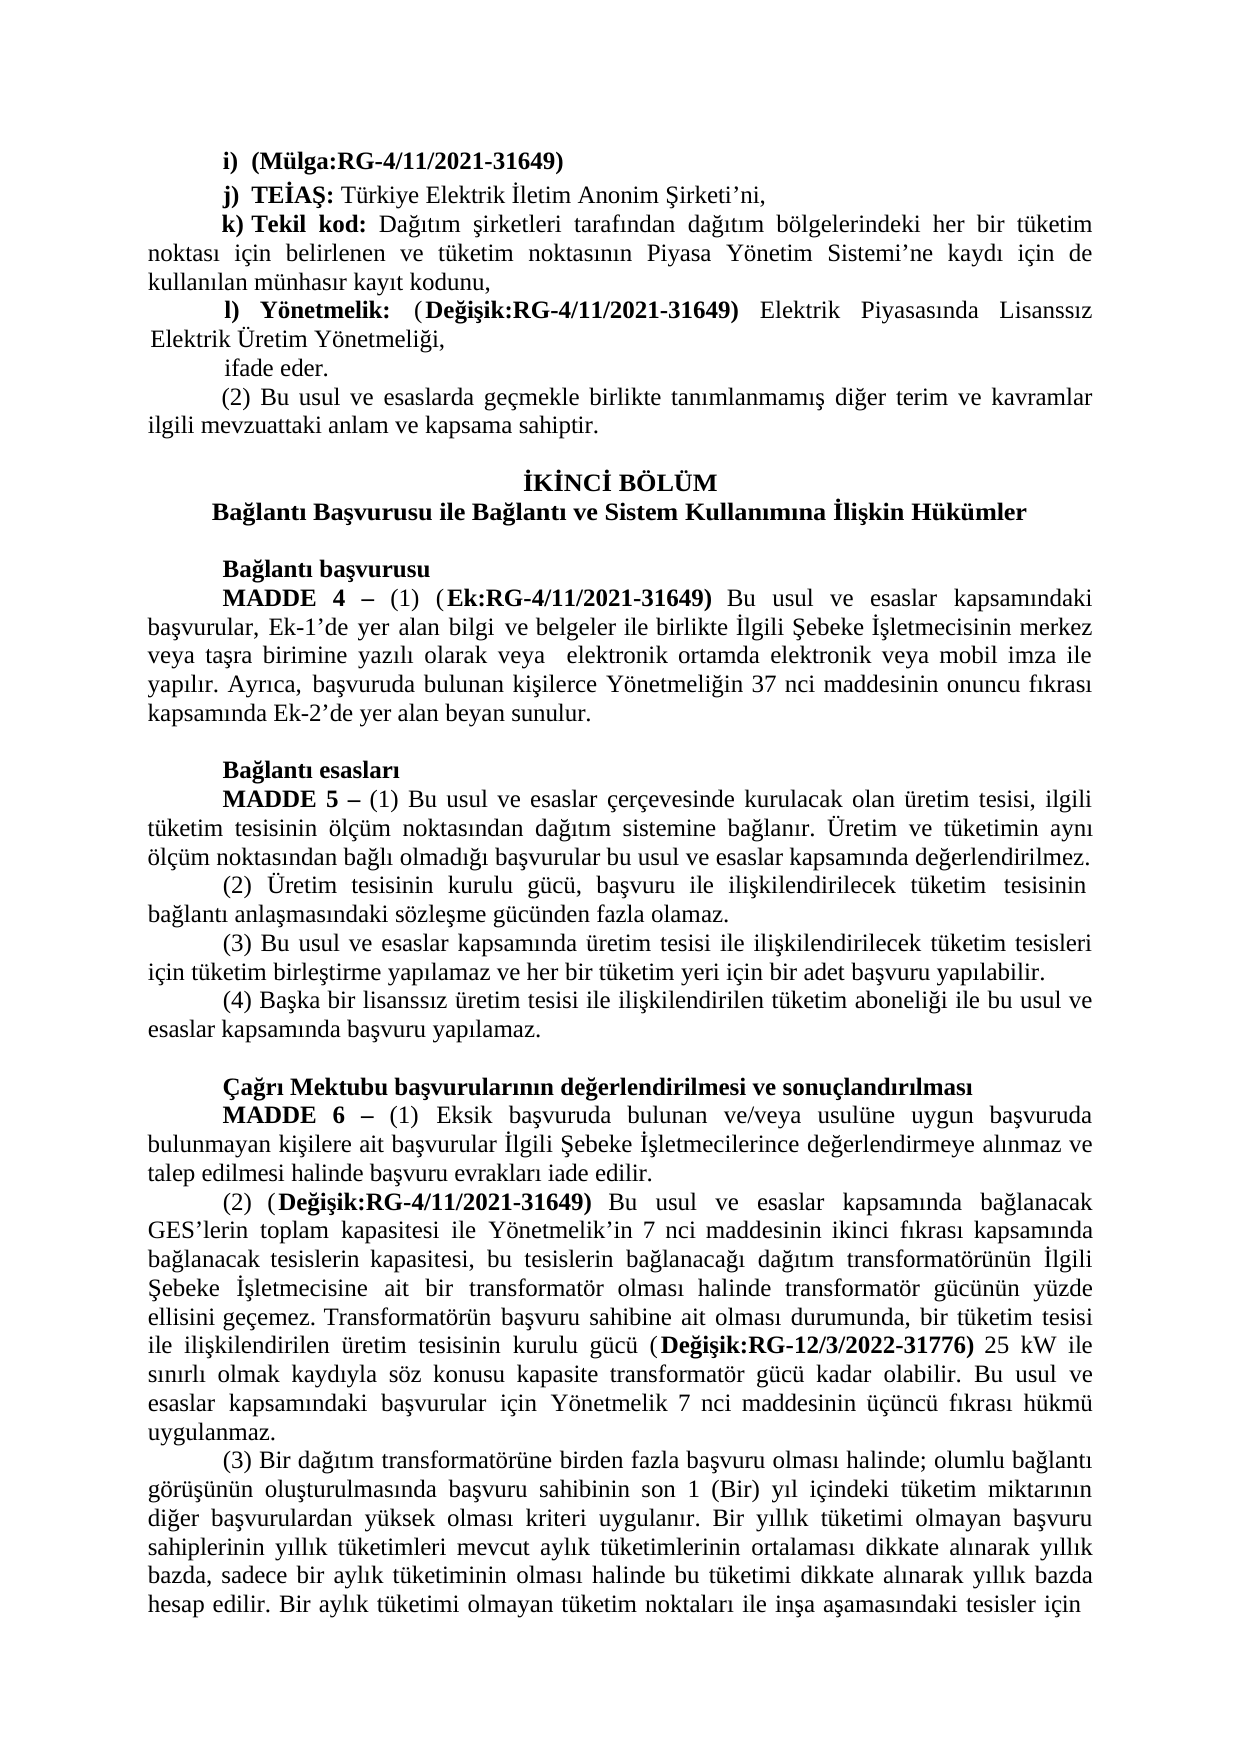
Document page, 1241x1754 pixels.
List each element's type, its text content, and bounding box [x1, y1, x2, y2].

list Tekil kod: Dağıtım şirketleri tarafından dağıtım bölgelerindeki her bir tüketim noktası için belirlenen ve tüketim noktasının Piyasa Yönetim Sistemi’ne kaydı için de kullanılan münhasır kayıt kodunu, [148, 209, 1093, 296]
text bağlantı anlaşmasındaki sözleşme gücünden fazla olamaz. [148, 899, 1105, 928]
subtitle İKİNCİ BÖLÜM [514, 468, 726, 497]
text Bağlantı başvurusu [222, 554, 1105, 583]
text Bağlantı Başvurusu ile Bağlantı ve Sistem Kullanımına İlişkin Hükümler [212, 497, 1105, 526]
text ifade eder. [150, 353, 1093, 382]
list TEİAŞ: Türkiye Elektrik İletim Anonim Şirketi’ni, [223, 181, 1093, 209]
list Bir dağıtım transformatörüne birden fazla başvuru olması halinde; olumlu bağlantı görüşünün oluşturulmasında başvuru sahibinin son 1 (Bir) yıl içindeki tüketim miktarının diğer başvurulardan yüksek olması kriteri uygulanır. Bir yıllık tüketimi olmayan başvuru sahiplerinin yıllık tüketimleri mevcut aylık tüketimlerinin ortalaması dikkate alınarak yıllık bazda, sadece bir aylık tüketiminin olması halinde bu tüketimi dikkate alınarak yıllık bazda hesap edilir. Bir aylık tüketimi olmayan tüketim noktaları ile inşa aşamasındaki tesisler için [148, 1446, 1093, 1618]
list (Değişik:RG-4/11/2021-31649) Bu usul ve esaslar kapsamında bağlanacak GES’lerin toplam kapasitesi ile Yönetmelik’in 7 nci maddesinin ikinci fıkrası kapsamında bağlanacak tesislerin kapasitesi, bu tesislerin bağlanacağı dağıtım transformatörünün İlgili Şebeke İşletmecisine ait bir transformatör olması halinde transformatör gücünün yüzde ellisini geçemez. Transformatörün başvuru sahibine ait olması durumunda, bir tüketim tesisi ile ilişkilendirilen üretim tesisinin kurulu gücü (Değişik:RG-12/3/2022-31776) 25 kW ile sınırlı olmak kaydıyla söz konusu kapasite transformatör gücü kadar olabilir. Bu usul ve esaslar kapsamındaki başvurular için Yönetmelik 7 nci maddesinin üçüncü fıkrası hükmü uygulanmaz. [148, 1187, 1093, 1446]
text MADDE 4 – (1) (Ek:RG-4/11/2021-31649) Bu usul ve esaslar kapsamındaki başvurular, Ek-1’de yer alan bilgi ve belgeler ile birlikte İlgili Şebeke İşletmecisinin merkez veya taşra birimine yazılı olarak veya elektronik ortamda elektronik veya mobil imza ile yapılır. Ayrıca, başvuruda bulunan kişilerce Yönetmeliğin 37 nci maddesinin onuncu fıkrası kapsamında Ek-2’de yer alan beyan sunulur. [147, 583, 1093, 727]
list Başka bir lisanssız üretim tesisi ile ilişkilendirilen tüketim aboneliği ile bu usul ve esaslar kapsamında başvuru yapılamaz. [148, 986, 1093, 1043]
subtitle Çağrı Mektubu başvurularının değerlendirilmesi ve sonuçlandırılması [222, 1072, 1105, 1101]
text (2) Bu usul ve esaslarda geçmekle birlikte tanımlanmamış diğer terim ve kavramlar ilgili mevzuattaki anlam ve kapsama sahiptir. [148, 382, 1093, 439]
text l) Yönetmelik: (Değişik:RG-4/11/2021-31649) Elektrik Piyasasında Lisanssız Elektrik Üretim Yönetmeliği, [150, 296, 1093, 353]
subtitle Bağlantı esasları [222, 756, 1105, 784]
text MADDE 6 – (1) Eksik başvuruda bulunan ve/veya usulüne uygun başvuruda bulunmayan kişilere ait başvurular İlgili Şebeke İşletmecilerince değerlendirmeye alınmaz ve talep edilmesi halinde başvuru evrakları iade edilir. [147, 1101, 1093, 1187]
list (Mülga:RG-4/11/2021-31649) [223, 146, 1093, 174]
text MADDE 5 – (1) Bu usul ve esaslar çerçevesinde kurulacak olan üretim tesisi, ilgili tüketim tesisinin ölçüm noktasından dağıtım sistemine bağlanır. Üretim ve tüketimin aynı ölçüm noktasından bağlı olmadığı başvurular bu usul ve esaslar kapsamında değerlendirilmez. [147, 784, 1093, 871]
list Üretim tesisinin kurulu gücü, başvuru ile ilişkilendirilecek tüketim tesisinin [148, 871, 1105, 899]
list Bu usul ve esaslar kapsamında üretim tesisi ile ilişkilendirilecek tüketim tesisleri için tüketim birleştirme yapılamaz ve her bir tüketim yeri için bir adet başvuru yapılabilir. [148, 928, 1093, 986]
